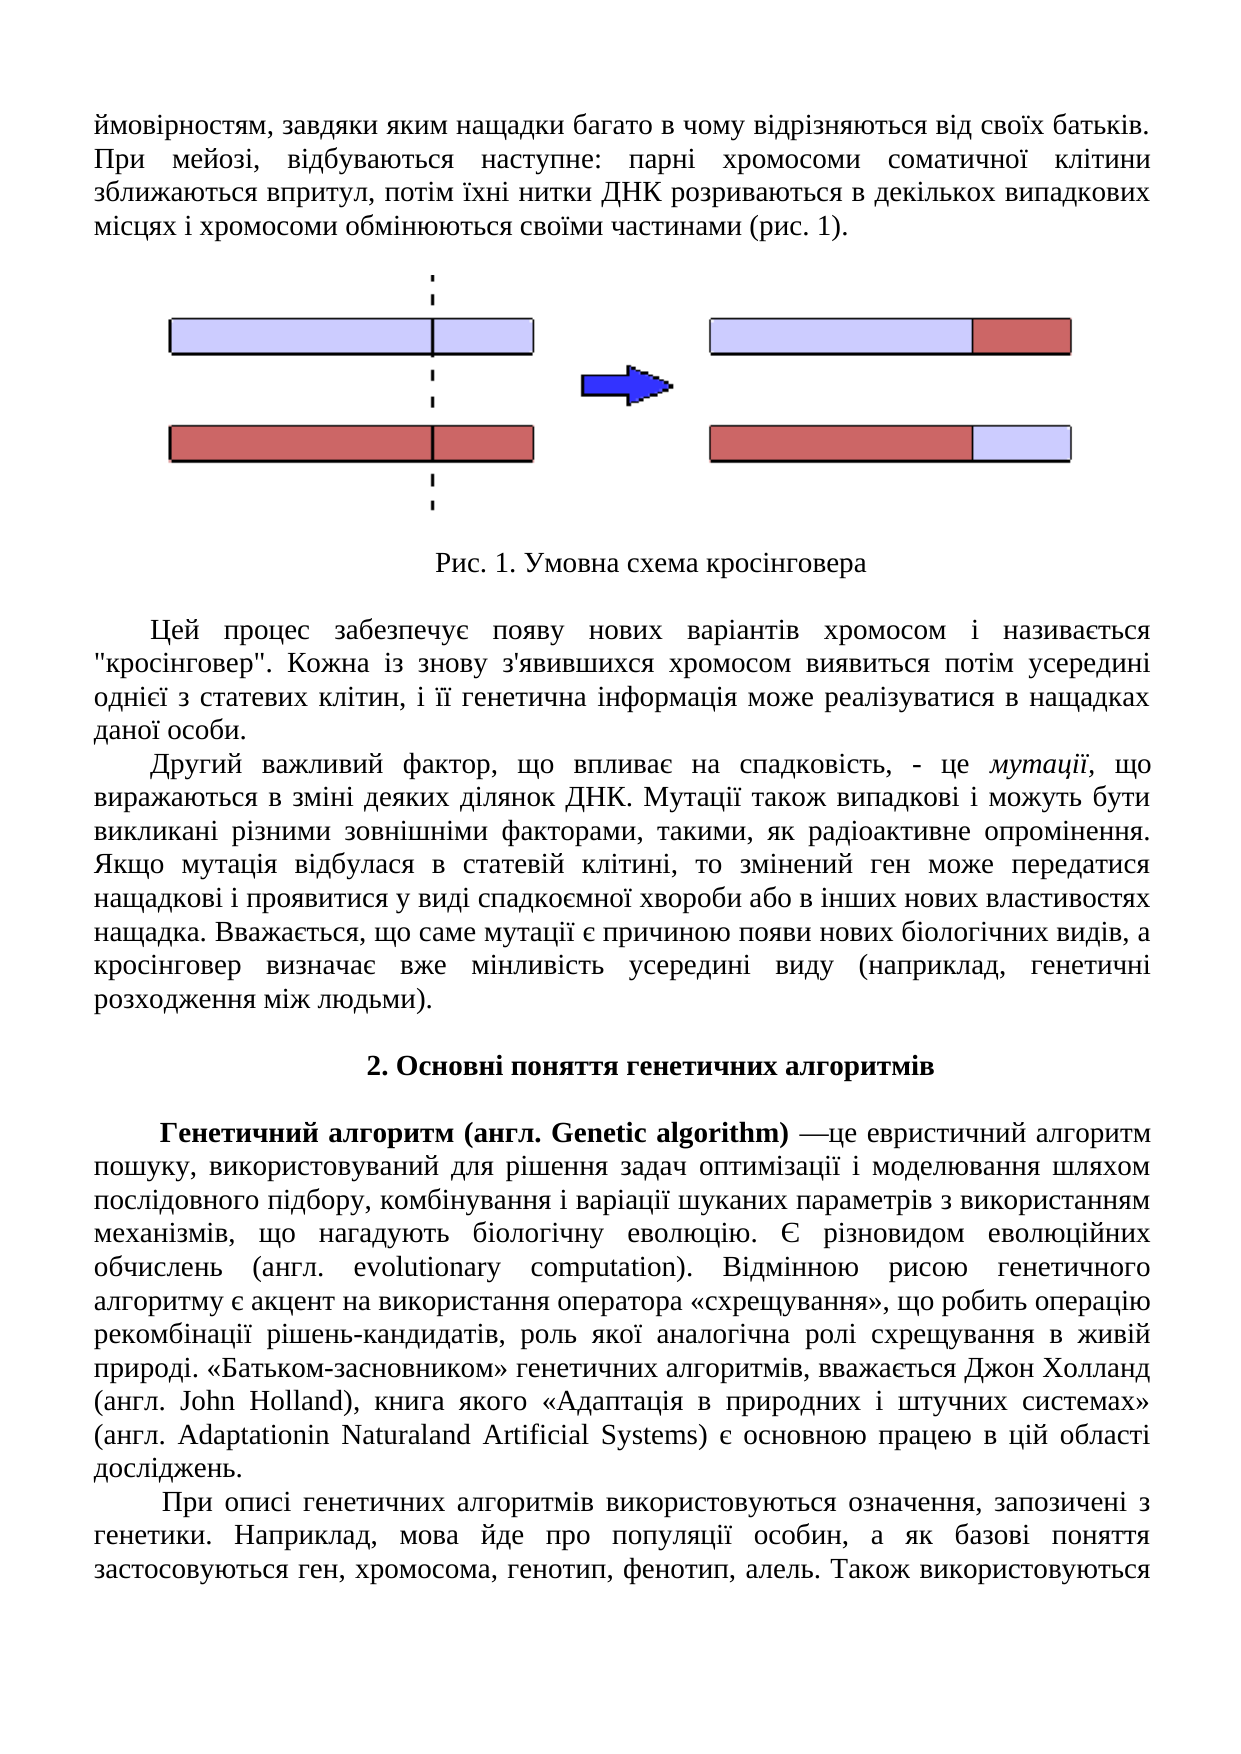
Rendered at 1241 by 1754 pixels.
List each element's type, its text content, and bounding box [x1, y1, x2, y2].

text Другий важливий фактор, що впливає на спадковість, - це мутації, що виражаються в зміні деяких ділянок ДНК. Мутації також випадкові і можуть бути викликані різними зовнішніми факторами, такими, як радіоактивне опромінення. Якщо мутація відбулася в статевій клітині, то змінений ген може передатися нащадкові і проявитися у виді спадкоємної хвороби або в інших нових властивостях нащадка. Вважається, що саме мутації є причиною появи нових біологічних видів, а кросінговер визначає вже мінливість усередині виду (наприклад, генетичні розходження між людьми). [94, 746, 1152, 1014]
text Цей процес забезпечує появу нових варіантів хромосом і називається "кросінговер". Кожна із знову з'явившихся хромосом виявиться потім усередині однієї з статевих клітин, і її генетична інформація може реалізуватися в нащадках даної особи. [94, 612, 1152, 746]
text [94, 107, 1152, 241]
text Генетичний алгоритм (англ. Genetic algorithm) —це евристичний алгоритм пошуку, використовуваний для рішення задач оптимізації і моделювання шляхом послідовного підбору, комбінування і варіації шуканих параметрів з використанням механізмів, що нагадують біологічну еволюцію. Є різновидом еволюційних обчислень (англ. evolutionary computation). Відмінною рисою генетичного алгоритму є акцент на використання оператора «схрещування», що робить операцію рекомбінації рішень-кандидатів, роль якої аналогічна ролі схрещування в живій природі. «Батьком-засновником» генетичних алгоритмів, вважається Джон Холланд (англ. John Holland), книга якого «Адаптація в природних і штучних системах» (англ. Adaptationin Naturaland Artificial Systems) є основною працею в цій області досліджень. [94, 1115, 1152, 1484]
text 2. Основні поняття генетичних алгоритмів [94, 1048, 1152, 1081]
picture [150, 275, 1083, 512]
text Рис. 1. Умовна схема кросінговера [94, 545, 1152, 578]
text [94, 1484, 1152, 1584]
